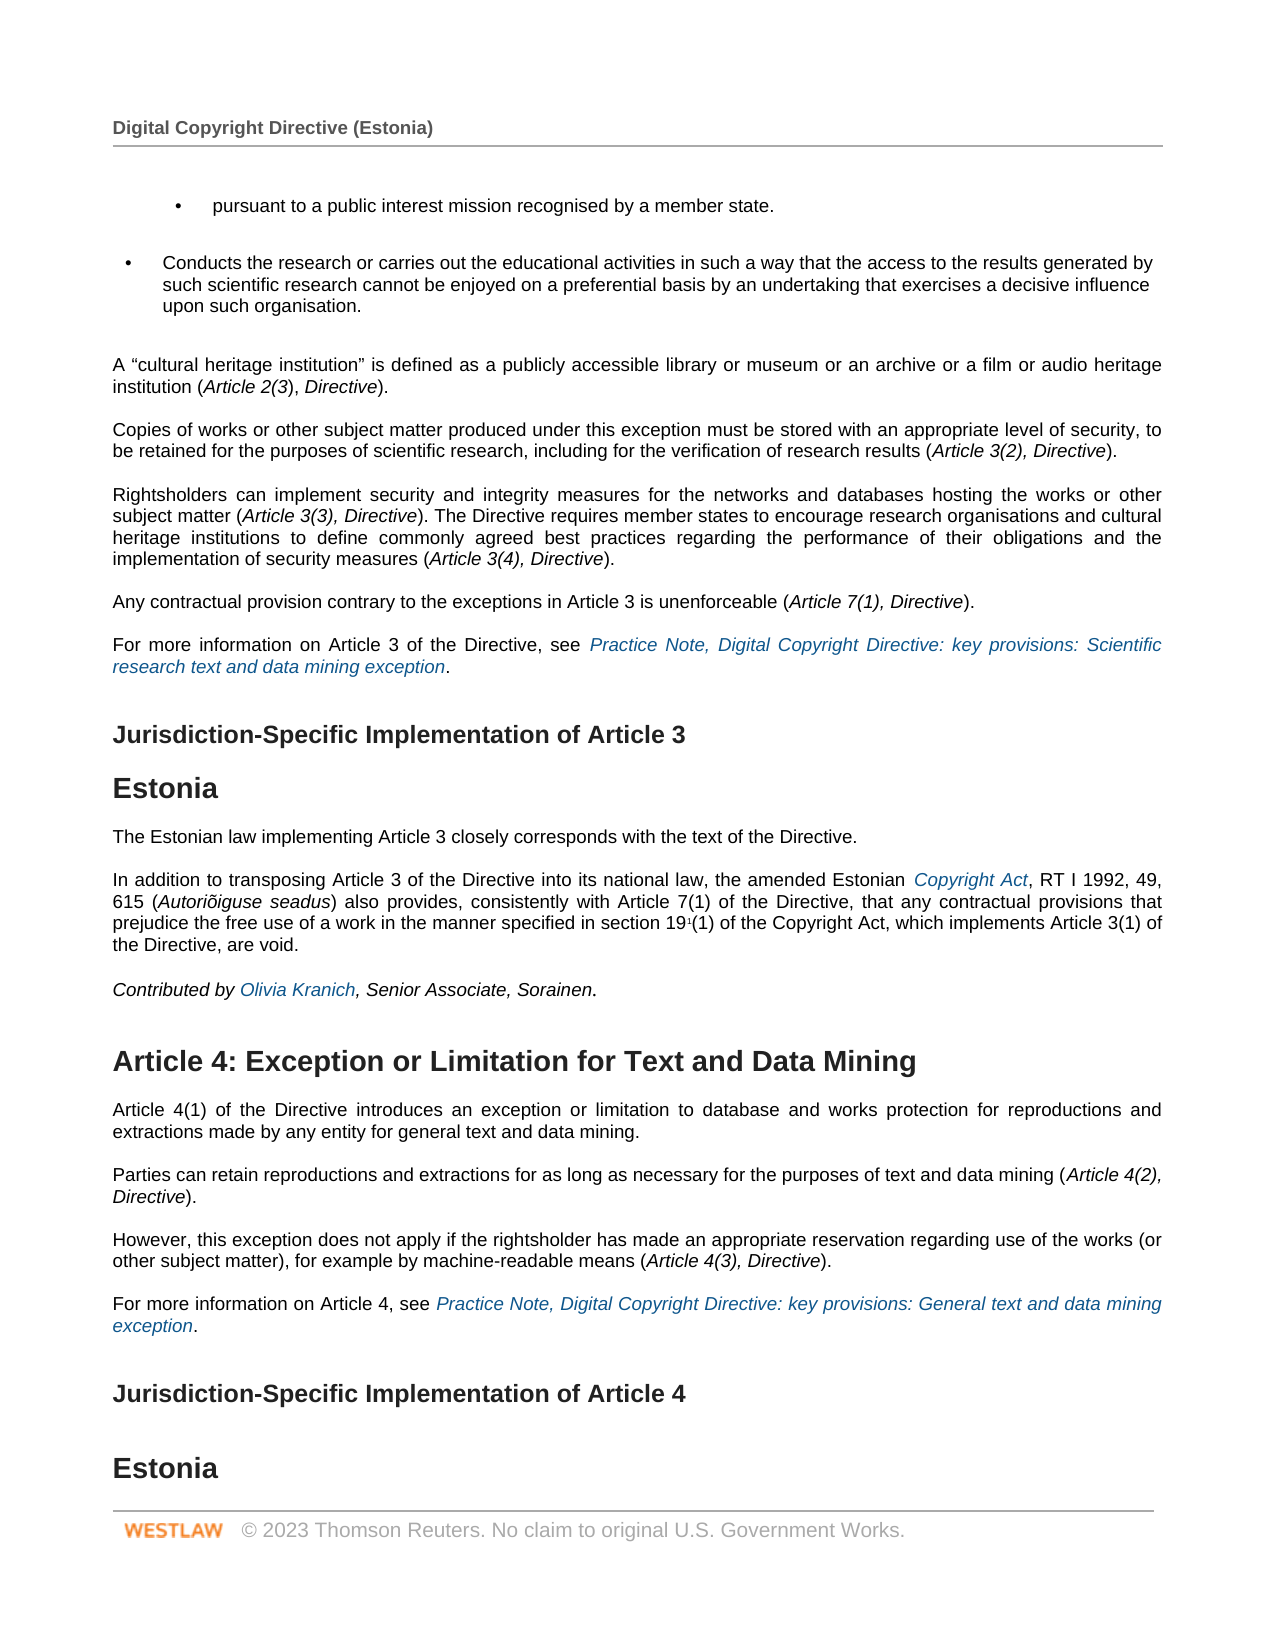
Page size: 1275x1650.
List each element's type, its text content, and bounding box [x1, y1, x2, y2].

text Any contractual provision contrary to the exceptions in Article 3 is unenforceable (Article 7(1), Directive). [112, 591, 1162, 613]
text For more information on Article 3 of the Directive, see Practice Note, Digital Copyright Directive: key provisions: Scientific research text and data mining exception. [112, 634, 1162, 677]
text In addition to transposing Article 3 of the Directive into its national law, the amended Estonian Copyright Act, RT I 1992, 49, 615 (Autoriõiguse seadus) also provides, consistently with Article 7(1) of the Directive, that any contractual provisions that prejudice the free use of a work in the manner specified in section 191(1) of the Copyright Act, which implements Article 3(1) of the Directive, are void. [112, 869, 1162, 955]
text Article 4: Exception or Limitation for Text and Data Mining [112, 1044, 1162, 1078]
text Contributed by Olivia Kranich, Senior Associate, Sorainen. [112, 977, 1162, 1001]
list pursuant to a public interest mission recognised by a member state. [175, 195, 1162, 216]
text Jurisdiction-Specific Implementation of Article 4 [112, 1379, 1162, 1408]
text Parties can retain reproductions and extractions for as long as necessary for the purposes of text and data mining (Article 4(2), Directive). [112, 1164, 1162, 1207]
text Article 4(1) of the Directive introduces an exception or limitation to database and works protection for reproductions and extractions made by any entity for general text and data mining. [112, 1099, 1162, 1142]
text The Estonian law implementing Article 3 closely corresponds with the text of the Directive. [112, 826, 1162, 847]
text However, this exception does not apply if the rightsholder has made an appropriate reservation regarding use of the works (or other subject matter), for example by machine-readable means (Article 4(3), Directive). [112, 1228, 1162, 1272]
text Copies of works or other subject matter produced under this exception must be stored with an appropriate level of security, to be retained for the purposes of scientific research, including for the verification of research results (Article 3(2), Directive). [112, 419, 1162, 462]
picture [112, 1523, 236, 1538]
list Conducts the research or carries out the educational activities in such a way that the access to the results generated by such scientific research cannot be enjoyed on a preferential basis by an undertaking that exercises a decisive influence upon such organisation. [125, 252, 1162, 316]
text Estonia [112, 1451, 1162, 1485]
text For more information on Article 4, see Practice Note, Digital Copyright Directive: key provisions: General text and data mining exception. [112, 1293, 1162, 1336]
text A “cultural heritage institution” is defined as a publicly accessible library or museum or an archive or a film or audio heritage institution (Article 2(3), Directive). [112, 354, 1162, 397]
text Rightsholders can implement security and integrity measures for the networks and databases hosting the works or other subject matter (Article 3(3), Directive). The Directive requires member states to encourage research organisations and cultural heritage institutions to define commonly agreed best practices regarding the performance of their obligations and the implementation of security measures (Article 3(4), Directive). [112, 483, 1162, 569]
text Jurisdiction-Specific Implementation of Article 3 [112, 721, 1162, 749]
text Estonia [112, 771, 1162, 804]
